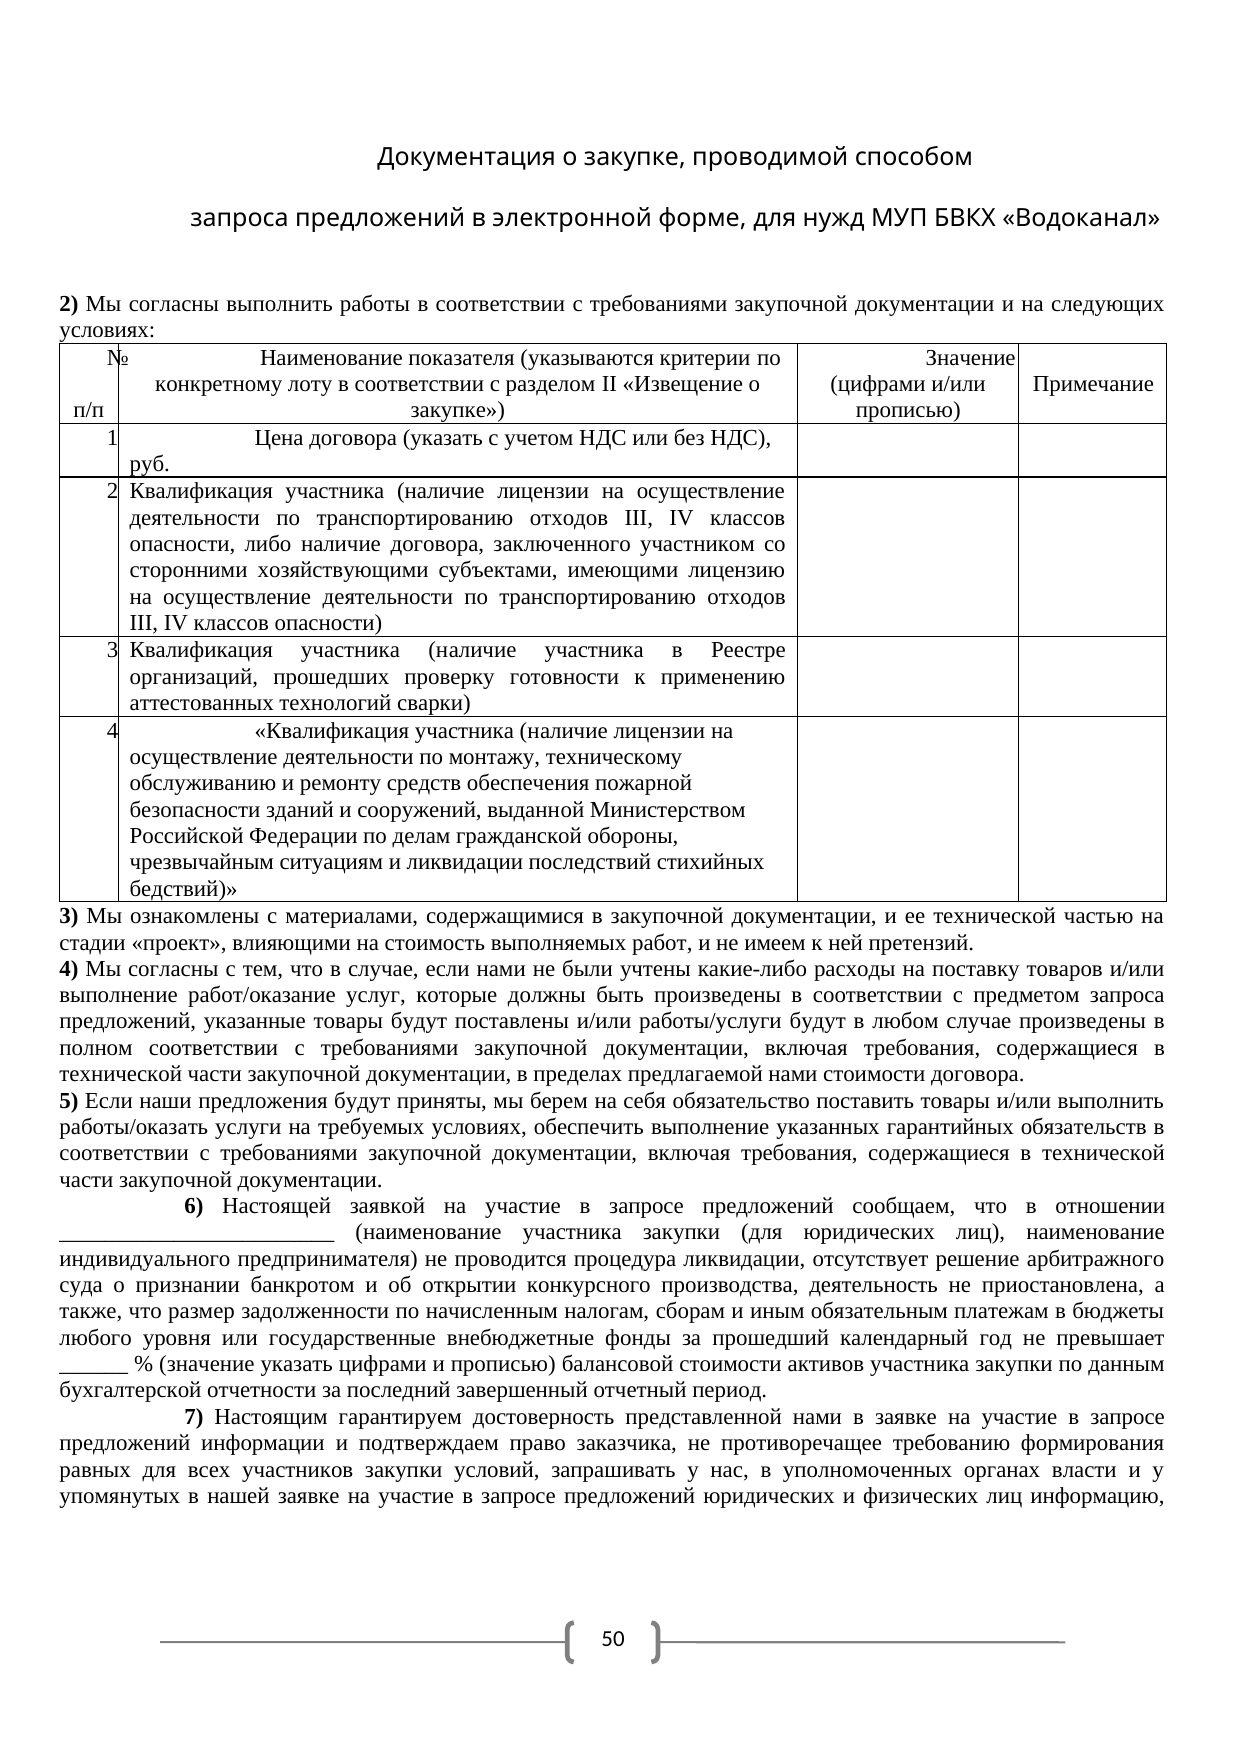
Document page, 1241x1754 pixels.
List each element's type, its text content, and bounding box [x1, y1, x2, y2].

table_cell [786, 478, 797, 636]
text 4) Мы согласны с тем, что в случае, если нами не были учтены какие-либо расходы на поставку товаров и/или выполнение работ/оказание услуг, которые должны быть произведены в соответствии с предметом запроса предложений, указанные товары будут поставлены и/или работы/услуги будут в любом случае произведены в полном соответствии с требованиями закупочной документации, включая требования, содержащиеся в технической части закупочной документации, в пределах предлагаемой нами стоимости договора. [59, 955, 1166, 1087]
table_cell «Квалификация участника (наличие лицензии на осуществление деятельности по монтажу, техническому обслуживанию и ремонту средств обеспечения пожарной безопасности зданий и сооружений, выданной Министерством Российской Федерации по делам гражданской обороны, чрезвычайным ситуациям и ликвидации последствий стихийных бедствий)» [119, 717, 797, 901]
text 6) Настоящей заявкой на участие в запросе предложений сообщаем, что в отношении ________________________ (наименование участника закупки (для юридических лиц), наименование индивидуального предпринимателя) не проводится процедура ликвидации, отсутствует решение арбитражного суда о признании банкротом и об открытии конкурсного производства, деятельность не приостановлена, а также, что размер задолженности по начисленным налогам, сборам и иным обязательным платежам в бюджеты любого уровня или государственные внебюджетные фонды за прошедший календарный год не превышает ______ % (значение указать цифрами и прописью) балансовой стоимости активов участника закупки по данным бухгалтерской отчетности за последний завершенный отчетный период. [59, 1192, 1166, 1403]
table_cell [798, 717, 1018, 901]
table_cell [798, 637, 1018, 716]
table_cell 4 [60, 717, 118, 901]
table_cell 3 [60, 637, 118, 716]
table_cell 1 [60, 424, 118, 476]
table_cell Цена договора (указать с учетом НДС или без НДС), руб. [119, 424, 797, 476]
table_cell [798, 424, 1018, 476]
table_cell [1019, 717, 1166, 901]
table_cell 2 [60, 478, 118, 636]
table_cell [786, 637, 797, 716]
table_header Наименование показателя (указываются критерии по конкретному лоту в соответствии с разделом II «Извещение о закупке») [119, 344, 797, 423]
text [59, 1403, 1166, 1508]
table_cell [1019, 424, 1166, 476]
text 3) Мы ознакомлены с материалами, содержащимися в закупочной документации, и ее технической частью на стадии «проект», влияющими на стоимость выполняемых работ, и не имеем к ней претензий. [59, 902, 1166, 955]
table_header Примечание [1019, 344, 1166, 423]
text 5) Если наши предложения будут приняты, мы берем на себя обязательство поставить товары и/или выполнить работы/оказать услуги на требуемых условиях, обеспечить выполнение указанных гарантийных обязательств в соответствии с требованиями закупочной документации, включая требования, содержащиеся в технической части закупочной документации. [59, 1087, 1166, 1192]
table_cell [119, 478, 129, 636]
table_cell [798, 478, 1018, 636]
table_cell [1019, 478, 1166, 636]
text 2) Мы согласны выполнить работы в соответствии с требованиями закупочной документации и на следующих условиях: [59, 290, 1166, 342]
table_header Значение (цифрами и/или прописью) [798, 344, 1018, 423]
table_cell [1019, 637, 1166, 716]
table_header № п/п [60, 344, 118, 423]
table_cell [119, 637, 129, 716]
